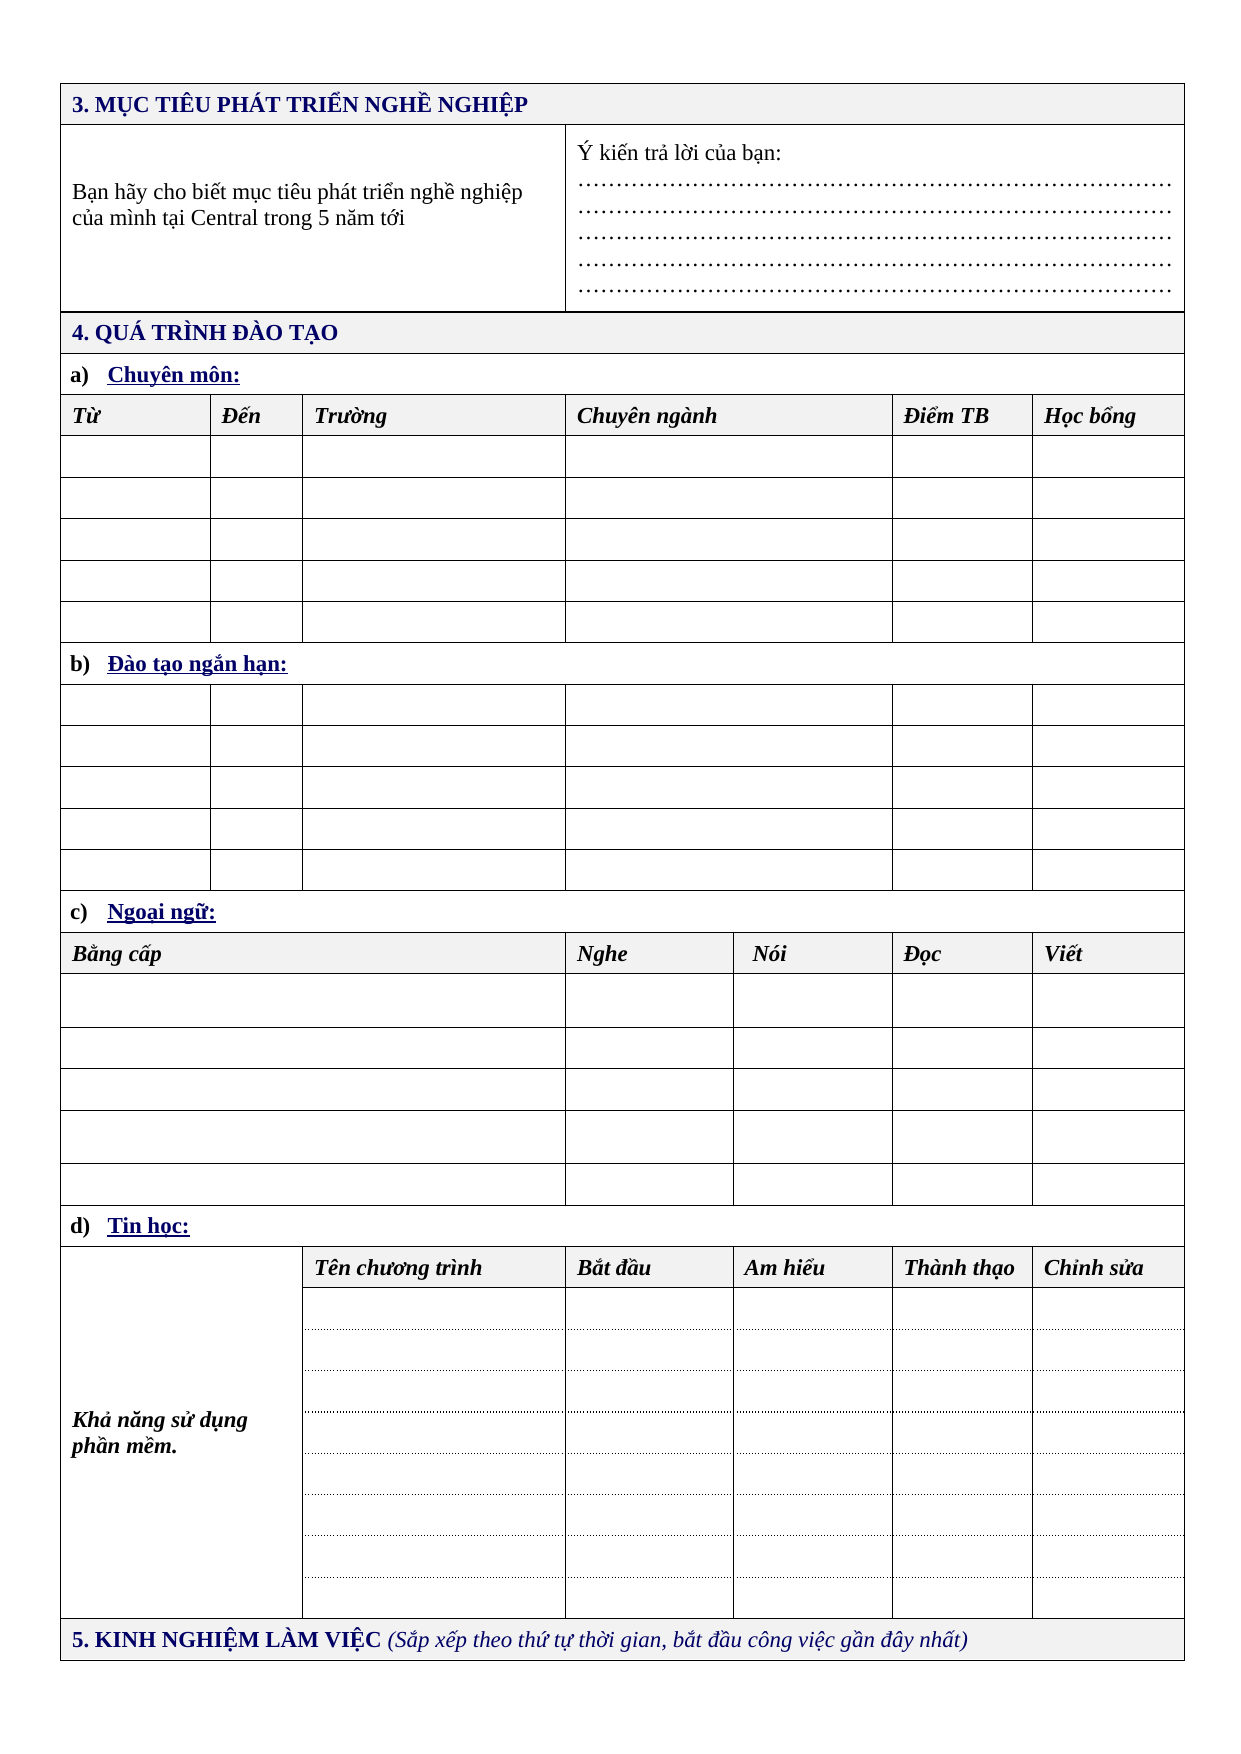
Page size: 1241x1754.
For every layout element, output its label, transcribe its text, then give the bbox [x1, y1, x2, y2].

table_cell [61, 561, 210, 601]
table_cell Từ [61, 395, 210, 435]
table_cell [211, 436, 302, 477]
table_cell [893, 1028, 1032, 1068]
table_cell [893, 1069, 1032, 1109]
table_cell [61, 1028, 565, 1068]
table_cell [303, 1535, 565, 1577]
table_cell Điểm TB [893, 395, 1032, 435]
table_cell [893, 1329, 1032, 1370]
table_cell 5. KINH NGHIỆM LÀM VIỆC (Sắp xếp theo thứ tự thời gian, bắt đầu công việc gần đây nhất) [61, 1619, 1184, 1659]
table_cell [566, 1288, 733, 1329]
table_cell [734, 1111, 892, 1163]
table_cell [211, 519, 302, 559]
table_cell [566, 1164, 733, 1204]
table_cell [893, 1288, 1032, 1329]
table_cell [734, 1370, 892, 1411]
table_cell [893, 974, 1032, 1027]
table_cell [61, 685, 210, 725]
table_cell Ý kiến trả lời của bạn: ……………………………………………………………………………………………………………………………………………………………………………………………………………… ………………………………………………………………………………………………………………………………………… [566, 125, 1184, 311]
table_cell [734, 1028, 892, 1068]
table_cell [1033, 1370, 1184, 1411]
table_cell [566, 1329, 733, 1370]
table_cell [1033, 1411, 1184, 1453]
table_cell [566, 1411, 733, 1453]
table_cell [303, 850, 565, 890]
table_cell [61, 436, 210, 477]
table_cell Tin học: [61, 1206, 1184, 1246]
table_cell [211, 767, 302, 808]
table_cell Đọc [893, 933, 1032, 973]
table_cell Trường [303, 395, 565, 435]
table_cell [61, 1164, 565, 1204]
table_cell [303, 602, 565, 642]
table_cell [61, 1111, 565, 1163]
table_cell [1033, 1164, 1184, 1204]
table_cell [893, 809, 1032, 849]
table_cell Chuyên ngành [566, 395, 892, 435]
table_cell [893, 1494, 1032, 1535]
table_cell [211, 850, 302, 890]
table_cell Bằng cấp [61, 933, 565, 973]
table_cell [566, 850, 892, 890]
table_cell [893, 1453, 1032, 1494]
table_cell [734, 1577, 892, 1618]
table_cell [303, 809, 565, 849]
table_cell [893, 1164, 1032, 1204]
table_cell [734, 1164, 892, 1204]
table_cell [61, 850, 210, 890]
table_cell [566, 726, 892, 766]
table_cell [893, 436, 1032, 477]
table_cell Học bổng [1033, 395, 1184, 435]
table_cell [1033, 561, 1184, 601]
table_cell [1033, 602, 1184, 642]
table_cell 3. MỤC TIÊU PHÁT TRIỂN NGHỀ NGHIỆP [61, 84, 1184, 124]
table_cell [566, 809, 892, 849]
table_cell [566, 1535, 733, 1577]
table_cell Đào tạo ngắn hạn: [61, 643, 1184, 683]
table_cell [893, 1535, 1032, 1577]
table_cell Bạn hãy cho biết mục tiêu phát triển nghề nghiệp của mình tại Central trong 5 năm tới [61, 125, 565, 311]
table_cell [566, 1453, 733, 1494]
table_cell [1033, 436, 1184, 477]
table_cell [566, 478, 892, 518]
table_cell [61, 767, 210, 808]
table_cell Đến [211, 395, 302, 435]
table_cell Nói [734, 933, 892, 973]
table_cell [303, 1329, 565, 1370]
table_cell [61, 974, 565, 1027]
table_cell [566, 561, 892, 601]
table_cell [303, 685, 565, 725]
table_cell [1033, 974, 1184, 1027]
table_cell [734, 1535, 892, 1577]
table_cell [1033, 685, 1184, 725]
table_cell [303, 519, 565, 559]
table_cell Nghe [566, 933, 733, 973]
table_cell [1033, 1535, 1184, 1577]
table_cell [1033, 1453, 1184, 1494]
table_cell [211, 478, 302, 518]
table_cell [566, 1069, 733, 1109]
table_cell Bắt đầu [566, 1247, 733, 1287]
table_cell [566, 1577, 733, 1618]
table_cell [1033, 1577, 1184, 1618]
table_cell [1033, 1494, 1184, 1535]
table_cell [303, 436, 565, 477]
table_cell [893, 1577, 1032, 1618]
table_cell [303, 561, 565, 601]
table_cell [1033, 478, 1184, 518]
table_cell Viết [1033, 933, 1184, 973]
table_cell [893, 1411, 1032, 1453]
table_cell [1033, 767, 1184, 808]
table_cell [61, 809, 210, 849]
table_cell [1033, 1288, 1184, 1329]
table_cell [893, 685, 1032, 725]
table_cell [566, 1111, 733, 1163]
table_cell [1033, 1069, 1184, 1109]
table_cell [211, 685, 302, 725]
table_cell Tên chương trình [303, 1247, 565, 1287]
table_cell [734, 1329, 892, 1370]
table_cell [734, 1494, 892, 1535]
table_cell [893, 1370, 1032, 1411]
table_cell [303, 478, 565, 518]
table_cell [1033, 850, 1184, 890]
table_cell [734, 1411, 892, 1453]
table_cell [893, 478, 1032, 518]
table_cell [303, 1577, 565, 1618]
table_cell [734, 1288, 892, 1329]
table_cell Khả năng sử dụng phần mềm. [61, 1247, 302, 1618]
table_cell Am hiểu [734, 1247, 892, 1287]
table_cell [893, 767, 1032, 808]
table_cell [566, 1494, 733, 1535]
table_cell Ngoại ngữ: [61, 891, 1184, 932]
table_cell [734, 1069, 892, 1109]
table_cell [566, 436, 892, 477]
table_cell [211, 602, 302, 642]
table_cell [303, 1453, 565, 1494]
table_cell [303, 1411, 565, 1453]
table_cell [734, 974, 892, 1027]
table_cell [1033, 809, 1184, 849]
table_cell [61, 478, 210, 518]
table_cell [1033, 1028, 1184, 1068]
table_cell Thành thạo [893, 1247, 1032, 1287]
table_cell [566, 519, 892, 559]
table_cell [211, 561, 302, 601]
table_cell [734, 1453, 892, 1494]
table_cell [893, 519, 1032, 559]
table_cell [61, 726, 210, 766]
table_cell [61, 519, 210, 559]
table_cell [211, 809, 302, 849]
table_cell [893, 726, 1032, 766]
table_cell [566, 1370, 733, 1411]
table_cell [211, 726, 302, 766]
table_cell Chuyên môn: [61, 354, 1184, 394]
table_cell [303, 1370, 565, 1411]
table_cell [303, 1494, 565, 1535]
table_cell [1033, 1329, 1184, 1370]
table_cell [1033, 1111, 1184, 1163]
table_cell [1033, 726, 1184, 766]
table_cell [303, 767, 565, 808]
table_cell 4. QUÁ TRÌNH ĐÀO TẠO [61, 313, 1184, 353]
table_cell [893, 561, 1032, 601]
table_cell [893, 1111, 1032, 1163]
table_cell [566, 685, 892, 725]
table_cell [566, 767, 892, 808]
table_cell [303, 1288, 565, 1329]
table_cell [893, 850, 1032, 890]
table_cell [893, 602, 1032, 642]
table_cell [566, 602, 892, 642]
table_cell Chỉnh sửa [1033, 1247, 1184, 1287]
table_cell [61, 1069, 565, 1109]
table_cell [1033, 519, 1184, 559]
table_cell [303, 726, 565, 766]
table_cell [566, 974, 733, 1027]
table_cell [61, 602, 210, 642]
table_cell [566, 1028, 733, 1068]
